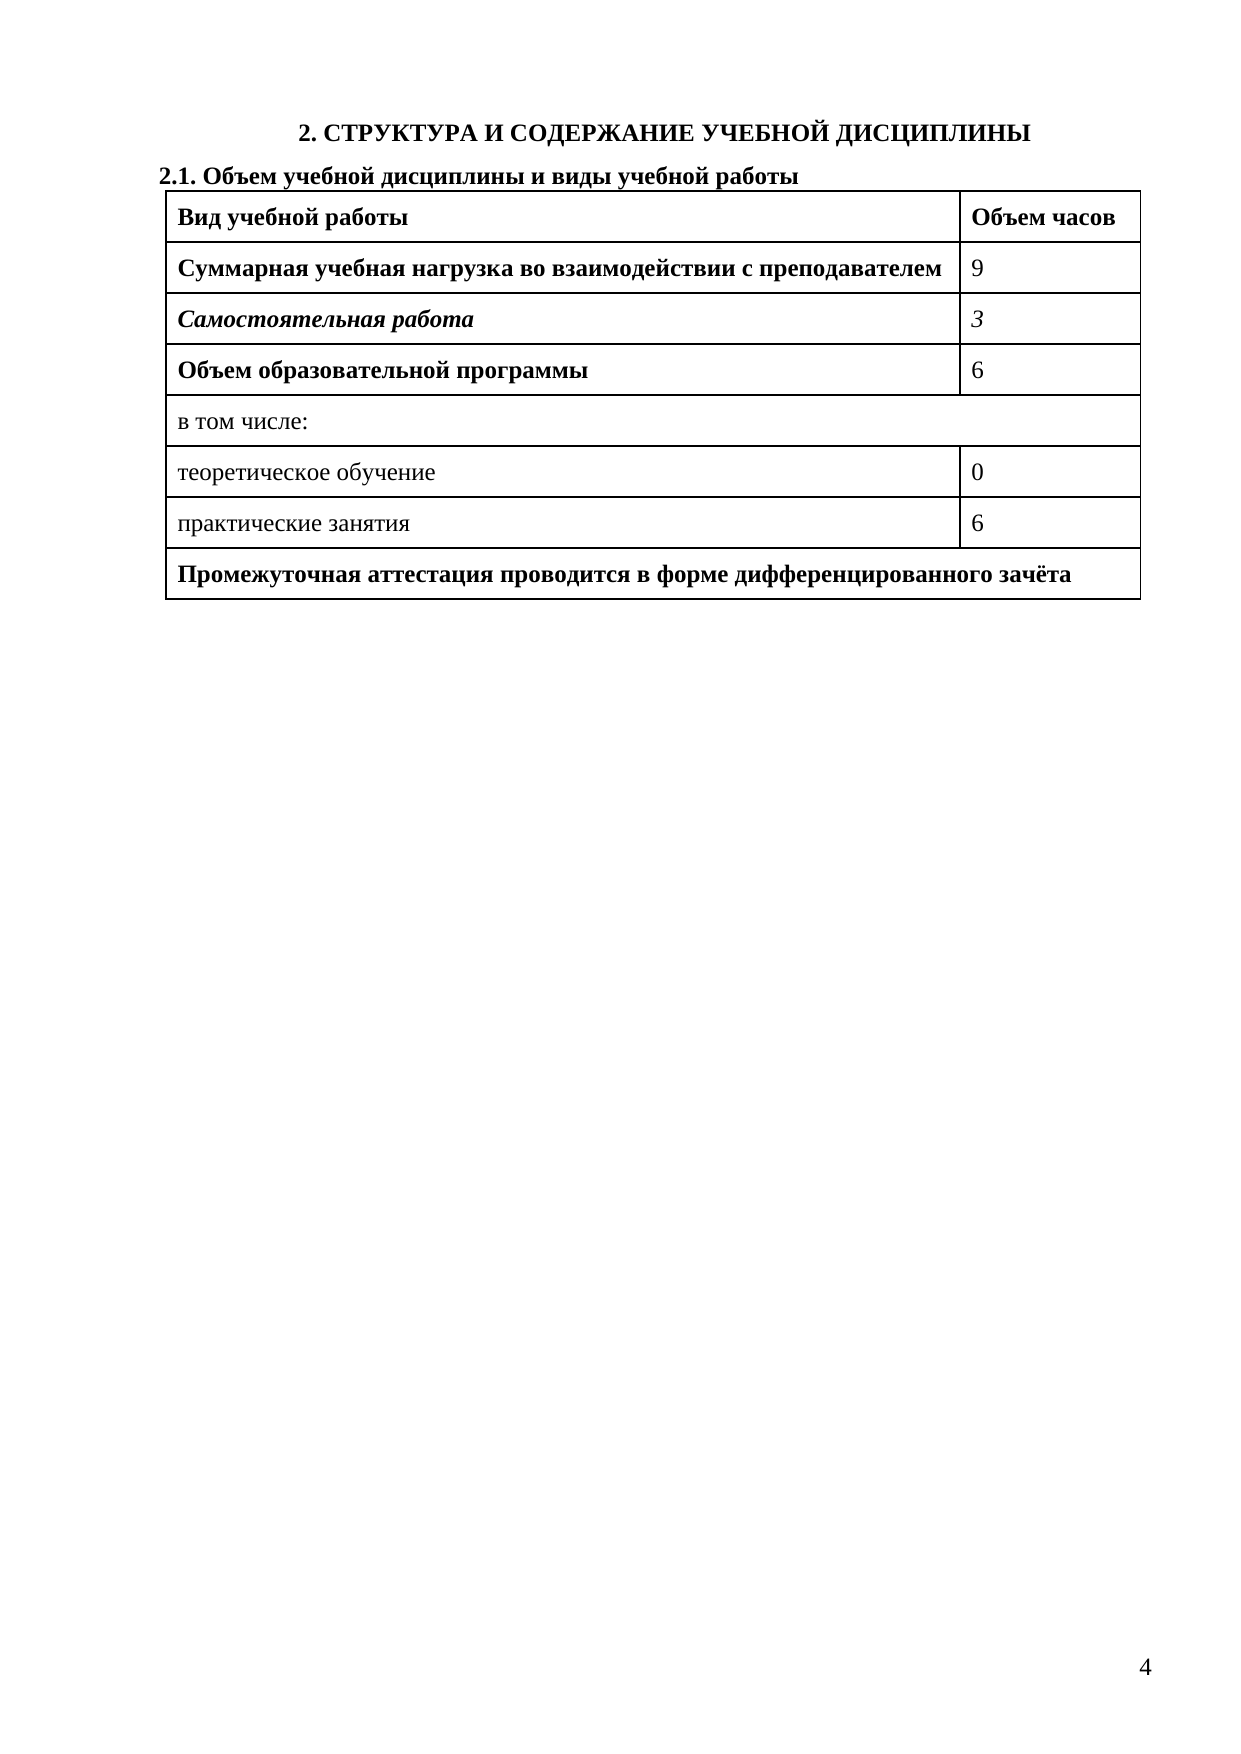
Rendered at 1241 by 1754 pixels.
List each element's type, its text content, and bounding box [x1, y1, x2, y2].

table_cell 0 [961, 447, 1140, 496]
table_cell Суммарная учебная нагрузка во взаимодействии с преподавателем [167, 243, 959, 292]
table_header Вид учебной работы [167, 192, 959, 241]
table_cell практические занятия [167, 498, 959, 547]
table_cell 9 [961, 243, 1140, 292]
text 2. СТРУКТУРА И СОДЕРЖАНИЕ учебной дисциплины [177, 118, 1152, 147]
text 2.1. Объем учебной дисциплины и виды учебной работы [158, 161, 1152, 190]
table_cell Самостоятельная работа [167, 294, 959, 343]
table_header Объем часов [961, 192, 1140, 241]
table_cell 3 [961, 294, 1140, 343]
table_cell теоретическое обучение [167, 447, 959, 496]
table_cell 6 [961, 345, 1140, 394]
table_cell Объем образовательной программы [167, 345, 959, 394]
table_cell в том числе: [167, 396, 1140, 445]
table_cell Промежуточная аттестация проводится в форме дифференцированного зачёта [167, 549, 1140, 598]
table_cell 6 [961, 498, 1140, 547]
